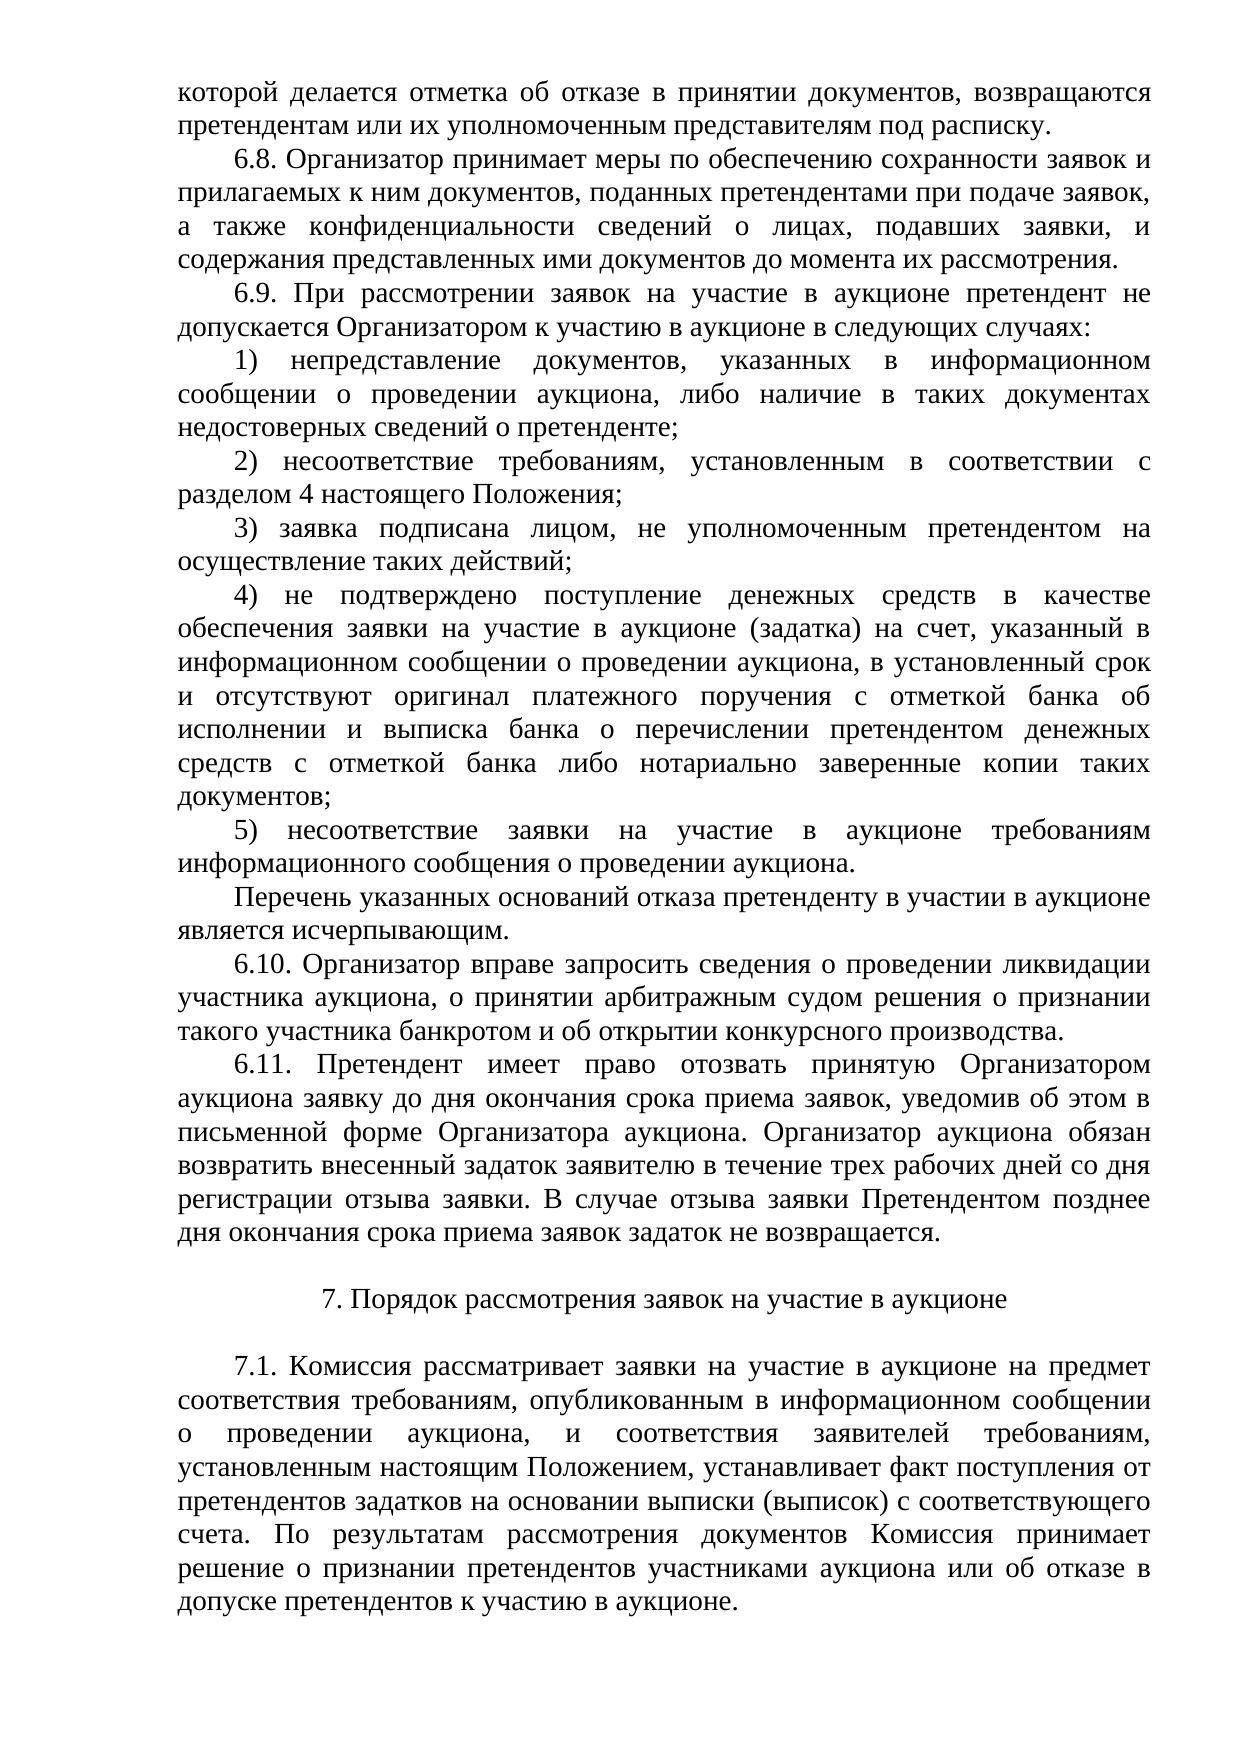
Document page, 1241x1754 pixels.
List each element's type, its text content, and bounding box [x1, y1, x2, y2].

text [177, 74, 1152, 141]
text 7.1. Комиссия рассматривает заявки на участие в аукционе на предмет соответствия требованиям, опубликованным в информационном сообщении о проведении аукциона, и соответствия заявителей требованиям, установленным настоящим Положением, устанавливает факт поступления от претендентов задатков на основании выписки (выписок) с соответствующего счета. По результатам рассмотрения документов Комиссия принимает решение о признании претендентов участниками аукциона или об отказе в допуске претендентов к участию в аукционе. [177, 1348, 1152, 1617]
text 3) заявка подписана лицом, не уполномоченным претендентом на осуществление таких действий; [177, 510, 1152, 577]
text Перечень указанных оснований отказа претенденту в участии в аукционе является исчерпывающим. [177, 879, 1152, 946]
text 6.10. Организатор вправе запросить сведения о проведении ликвидации участника аукциона, о принятии арбитражным судом решения о признании такого участника банкротом и об открытии конкурсного производства. [177, 946, 1152, 1047]
text 6.9. При рассмотрении заявок на участие в аукционе претендент не допускается Организатором к участию в аукционе в следующих случаях: [177, 275, 1152, 342]
text 1) непредставление документов, указанных в информационном сообщении о проведении аукциона, либо наличие в таких документах недостоверных сведений о претенденте; [177, 342, 1152, 443]
text 5) несоответствие заявки на участие в аукционе требованиям информационного сообщения о проведении аукциона. [177, 812, 1152, 879]
text 6.8. Организатор принимает меры по обеспечению сохранности заявок и прилагаемых к ним документов, поданных претендентами при подаче заявок, а также конфиденциальности сведений о лицах, подавших заявки, и содержания представленных ими документов до момента их рассмотрения. [177, 141, 1152, 275]
text 2) несоответствие требованиям, установленным в соответствии с разделом 4 настоящего Положения; [177, 443, 1152, 510]
text 7. Порядок рассмотрения заявок на участие в аукционе [177, 1281, 1152, 1315]
text 4) не подтверждено поступление денежных средств в качестве обеспечения заявки на участие в аукционе (задатка) на счет, указанный в информационном сообщении о проведении аукциона, в установленный срок и отсутствуют оригинал платежного поручения с отметкой банка об исполнении и выписка банка о перечислении претендентом денежных средств с отметкой банка либо нотариально заверенные копии таких документов; [177, 577, 1152, 812]
text 6.11. Претендент имеет право отозвать принятую Организатором аукциона заявку до дня окончания срока приема заявок, уведомив об этом в письменной форме Организатора аукциона. Организатор аукциона обязан возвратить внесенный задаток заявителю в течение трех рабочих дней со дня регистрации отзыва заявки. В случае отзыва заявки Претендентом позднее дня окончания срока приема заявок задаток не возвращается. [177, 1047, 1152, 1248]
